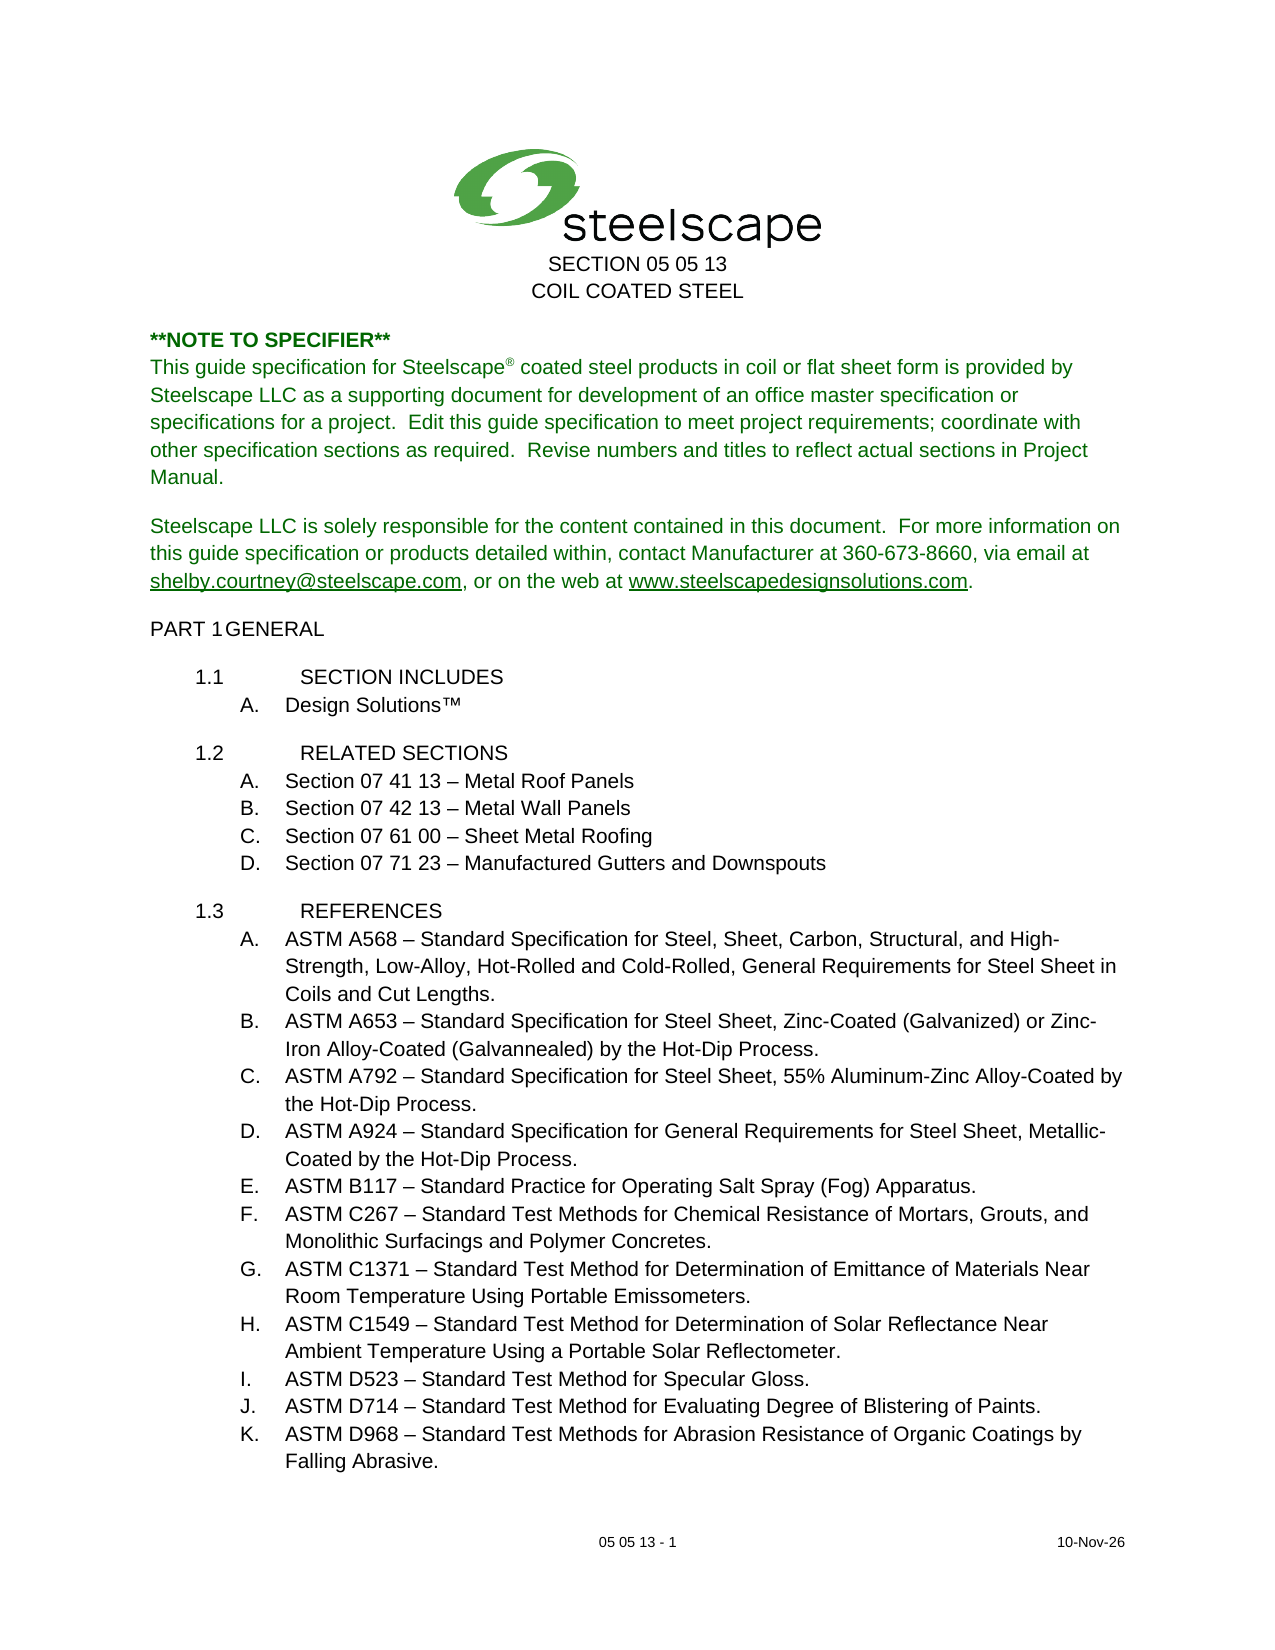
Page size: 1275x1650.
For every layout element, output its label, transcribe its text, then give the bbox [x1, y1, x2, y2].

list ASTM C1549 – Standard Test Method for Determination of Solar Reflectance Near Ambient Temperature Using a Portable Solar Reflectometer. [240, 1312, 1125, 1363]
text Steelscape LLC is solely responsible for the content contained in this document. For more information on this guide specification or products detailed within, contact Manufacturer at 360-673-8660, via email at shelby.courtney@steelscape.com, or on the web at www.steelscapedesignsolutions.com. [150, 513, 1125, 592]
list Section 07 71 23 – Manufactured Gutters and Downspouts [240, 851, 1125, 875]
list GENERAL [150, 617, 1125, 641]
text COIL COATED STEEL [150, 279, 1125, 303]
list Section 07 61 00 – Sheet Metal Roofing [240, 823, 1125, 847]
list ASTM C1371 – Standard Test Method for Determination of Emittance of Materials Near Room Temperature Using Portable Emissometers. [240, 1257, 1125, 1308]
list ASTM A653 – Standard Specification for Steel Sheet, Zinc-Coated (Galvanized) or Zinc-Iron Alloy-Coated (Galvannealed) by the Hot-Dip Process. [240, 1009, 1125, 1061]
list Section 07 41 13 – Metal Roof Panels [240, 768, 1125, 792]
list RELATED SECTIONS [195, 741, 1125, 765]
list ASTM A568 – Standard Specification for Steel, Sheet, Carbon, Structural, and High-Strength, Low-Alloy, Hot-Rolled and Cold-Rolled, General Requirements for Steel Sheet in Coils and Cut Lengths. [240, 927, 1125, 1006]
list ASTM D523 – Standard Test Method for Specular Gloss. [240, 1367, 1125, 1391]
list Section 07 42 13 – Metal Wall Panels [240, 796, 1125, 820]
list ASTM D968 – Standard Test Methods for Abrasion Resistance of Organic Coatings by Falling Abrasive. [240, 1422, 1125, 1473]
list ASTM C267 – Standard Test Methods for Chemical Resistance of Mortars, Grouts, and Monolithic Surfacings and Polymer Concretes. [240, 1202, 1125, 1253]
list SECTION INCLUDES [195, 665, 1125, 689]
list ASTM A792 – Standard Specification for Steel Sheet, 55% Aluminum-Zinc Alloy-Coated by the Hot-Dip Process. [240, 1064, 1125, 1116]
text **NOTE TO SPECIFIER** [150, 328, 1125, 352]
list ASTM D714 – Standard Test Method for Evaluating Degree of Blistering of Paints. [240, 1394, 1125, 1418]
list Design Solutions™ [240, 693, 1125, 717]
text SECTION 05 05 13 [150, 252, 1125, 276]
list ASTM A924 – Standard Specification for General Requirements for Steel Sheet, Metallic-Coated by the Hot-Dip Process. [240, 1119, 1125, 1171]
picture [454, 149, 821, 248]
list REFERENCES [195, 899, 1125, 923]
text This guide specification for Steelscape® coated steel products in coil or flat sheet form is provided by Steelscape LLC as a supporting document for development of an office master specification or specifications for a project. Edit this guide specification to meet project requirements; coordinate with other specification sections as required. Revise numbers and titles to reflect actual sections in Project Manual. [150, 355, 1125, 489]
list ASTM B117 – Standard Practice for Operating Salt Spray (Fog) Apparatus. [240, 1174, 1125, 1198]
